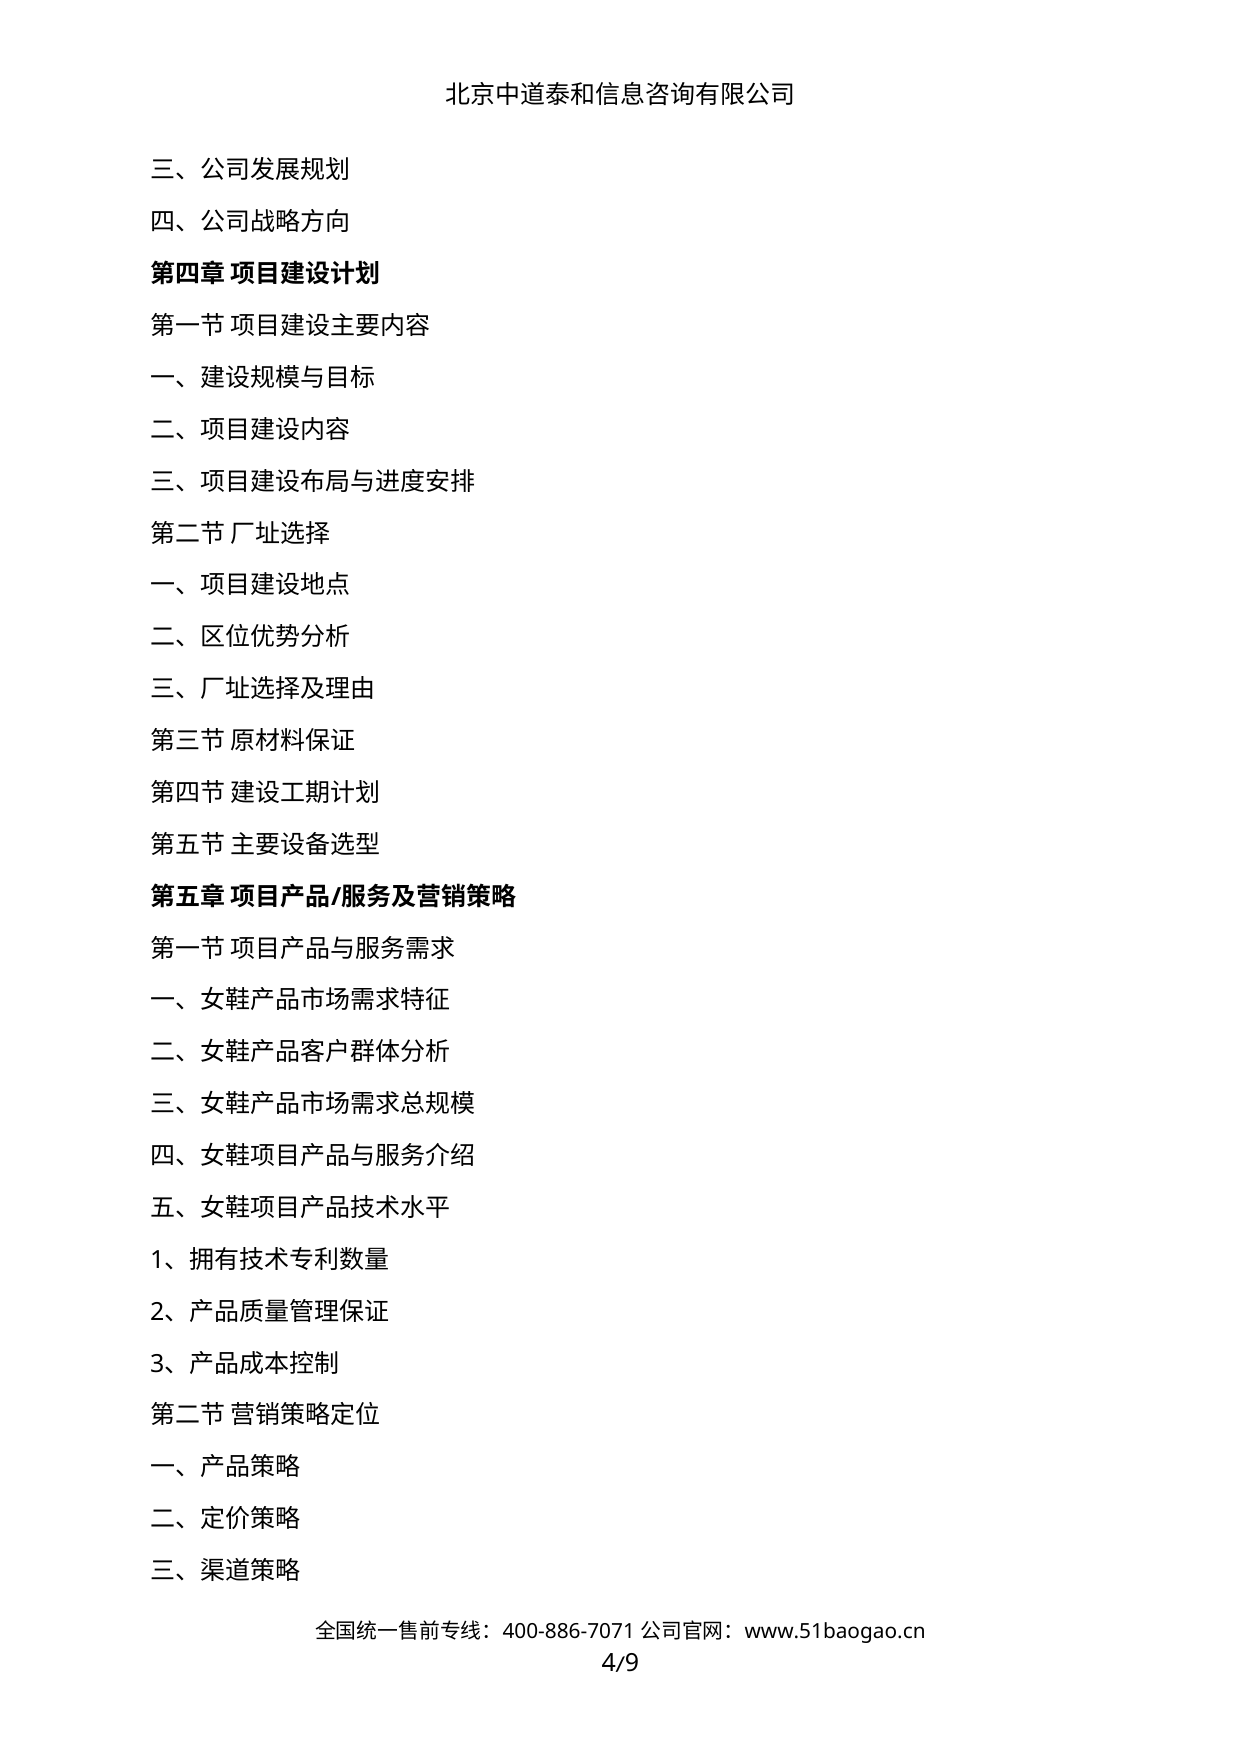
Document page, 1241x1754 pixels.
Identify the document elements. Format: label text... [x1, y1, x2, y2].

text 一、产品策略 [150, 1447, 1090, 1483]
text 第五节 主要设备选型 [150, 824, 1090, 861]
text 三、渠道策略 [150, 1551, 1090, 1587]
text 第一节 项目建设主要内容 [150, 306, 1090, 342]
text 第二节 营销策略定位 [150, 1395, 1090, 1431]
text 五、女鞋项目产品技术水平 [150, 1187, 1090, 1224]
text 1、拥有技术专利数量 [150, 1239, 1090, 1276]
text 三、女鞋产品市场需求总规模 [150, 1084, 1090, 1120]
text 第四节 建设工期计划 [150, 772, 1090, 809]
text 三、公司发展规划 [150, 150, 1090, 186]
text 一、项目建设地点 [150, 565, 1090, 601]
text 三、项目建设布局与进度安排 [150, 461, 1090, 497]
text 二、项目建设内容 [150, 409, 1090, 446]
text 二、区位优势分析 [150, 617, 1090, 653]
text 四、女鞋项目产品与服务介绍 [150, 1136, 1090, 1172]
text 二、定价策略 [150, 1499, 1090, 1535]
text 一、女鞋产品市场需求特征 [150, 980, 1090, 1016]
text 2、产品质量管理保证 [150, 1291, 1090, 1327]
text 四、公司战略方向 [150, 202, 1090, 238]
text 第三节 原材料保证 [150, 721, 1090, 757]
text 二、女鞋产品客户群体分析 [150, 1032, 1090, 1068]
text 第五章 项目产品/服务及营销策略 [150, 876, 1090, 912]
text 3、产品成本控制 [150, 1343, 1090, 1379]
text 第二节 厂址选择 [150, 513, 1090, 549]
text 三、厂址选择及理由 [150, 669, 1090, 705]
text 一、建设规模与目标 [150, 357, 1090, 394]
text 第四章 项目建设计划 [150, 254, 1090, 290]
text 第一节 项目产品与服务需求 [150, 928, 1090, 964]
